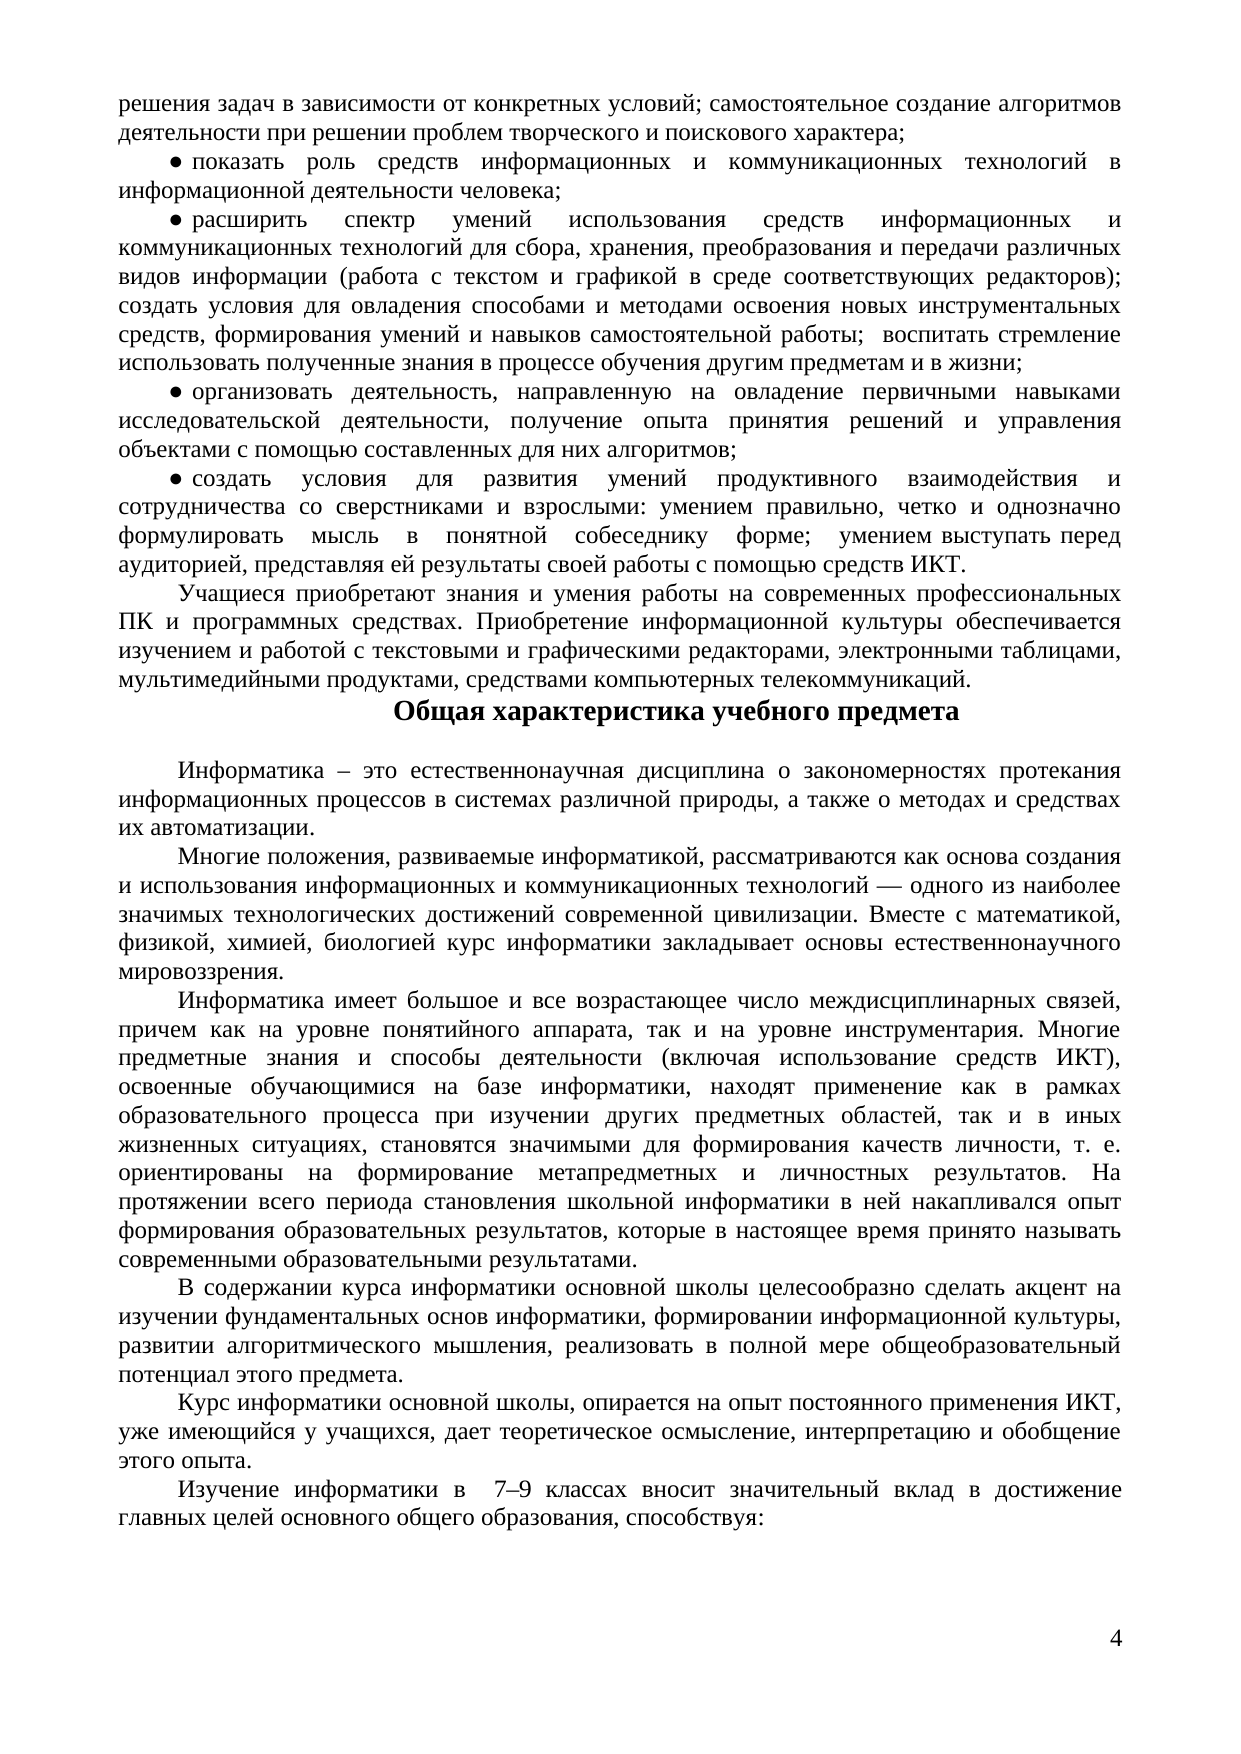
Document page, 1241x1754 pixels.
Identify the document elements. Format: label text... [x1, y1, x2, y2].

list создать условия для развития умений продуктивного взаимодействия и сотрудничества со сверстниками и взрослыми: умением правильно, четко и однозначно формулировать мысль в понятной собеседнику форме; умением выступать перед аудиторией, представляя ей результаты своей работы с помощью средств ИКТ. [118, 463, 1122, 578]
list организовать деятельность, направленную на овладение первичными навыками исследовательской деятельности, получение опыта принятия решений и управления объектами с помощью составленных для них алгоритмов; [118, 376, 1122, 463]
text Учащиеся приобретают знания и умения работы на современных профессиональных ПК и программных средствах. Приобретение информационной культуры обеспечивается изучением и работой с текстовыми и графическими редакторами, электронными таблицами, мультимедийными продуктами, средствами компьютерных телекоммуникаций. [118, 578, 1122, 693]
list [118, 88, 1122, 146]
text Информатика – это естественнонаучная дисциплина о закономерностях протекания информационных процессов в системах различной природы, а также о методах и средствах их автоматизации. [118, 755, 1122, 841]
text В содержании курса информатики основной школы целесообразно сделать акцент на изучении фундаментальных основ информатики, формировании информационной культуры, развитии алгоритмического мышления, реализовать в полной мере общеобразовательный потенциал этого предмета. [118, 1272, 1122, 1387]
list показать роль средств информационных и коммуникационных технологий в информационной деятельности человека; [118, 146, 1122, 204]
text Информатика имеет большое и все возрастающее число междисциплинарных связей, причем как на уровне понятийного аппарата, так и на уровне инструментария. Многие предметные знания и способы деятельности (включая использование средств ИКТ), освоенные обучающимися на базе информатики, находят применение как в рамках образовательного процесса при изучении других предметных областей, так и в иных жизненных ситуациях, становятся значимыми для формирования качеств личности, т. е. ориентированы на формирование метапредметных и личностных результатов. На протяжении всего периода становления школьной информатики в ней накапливался опыт формирования образовательных результатов, которые в настоящее время принято называть современными образовательными результатами. [118, 985, 1122, 1272]
subtitle Общая характеристика учебного предмета [231, 693, 1122, 726]
text Курс информатики основной школы, опирается на опыт постоянного применения ИКТ, уже имеющийся у учащихся, дает теоретическое осмысление, интерпретацию и обобщение этого опыта. [118, 1387, 1122, 1474]
list расширить спектр умений использования средств информационных и коммуникационных технологий для сбора, хранения, преобразования и передачи различных видов информации (работа с текстом и графикой в среде соответствующих редакторов); создать условия для овладения способами и методами освоения новых инструментальных средств, формирования умений и навыков самостоятельной работы; воспитать стремление использовать полученные знания в процессе обучения другим предметам и в жизни; [118, 204, 1122, 376]
text Многие положения, развиваемые информатикой, рассматриваются как основа создания и использования информационных и коммуникационных технологий — одного из наиболее значимых технологических достижений современной цивилизации. Вместе с математикой, физикой, химией, биологией курс информатики закладывает основы естественнонаучного мировоззрения. [118, 841, 1122, 985]
text Изучение информатики в 7–9 классах вносит значительный вклад в достижение главных целей основного общего образования, способствуя: [118, 1474, 1122, 1531]
